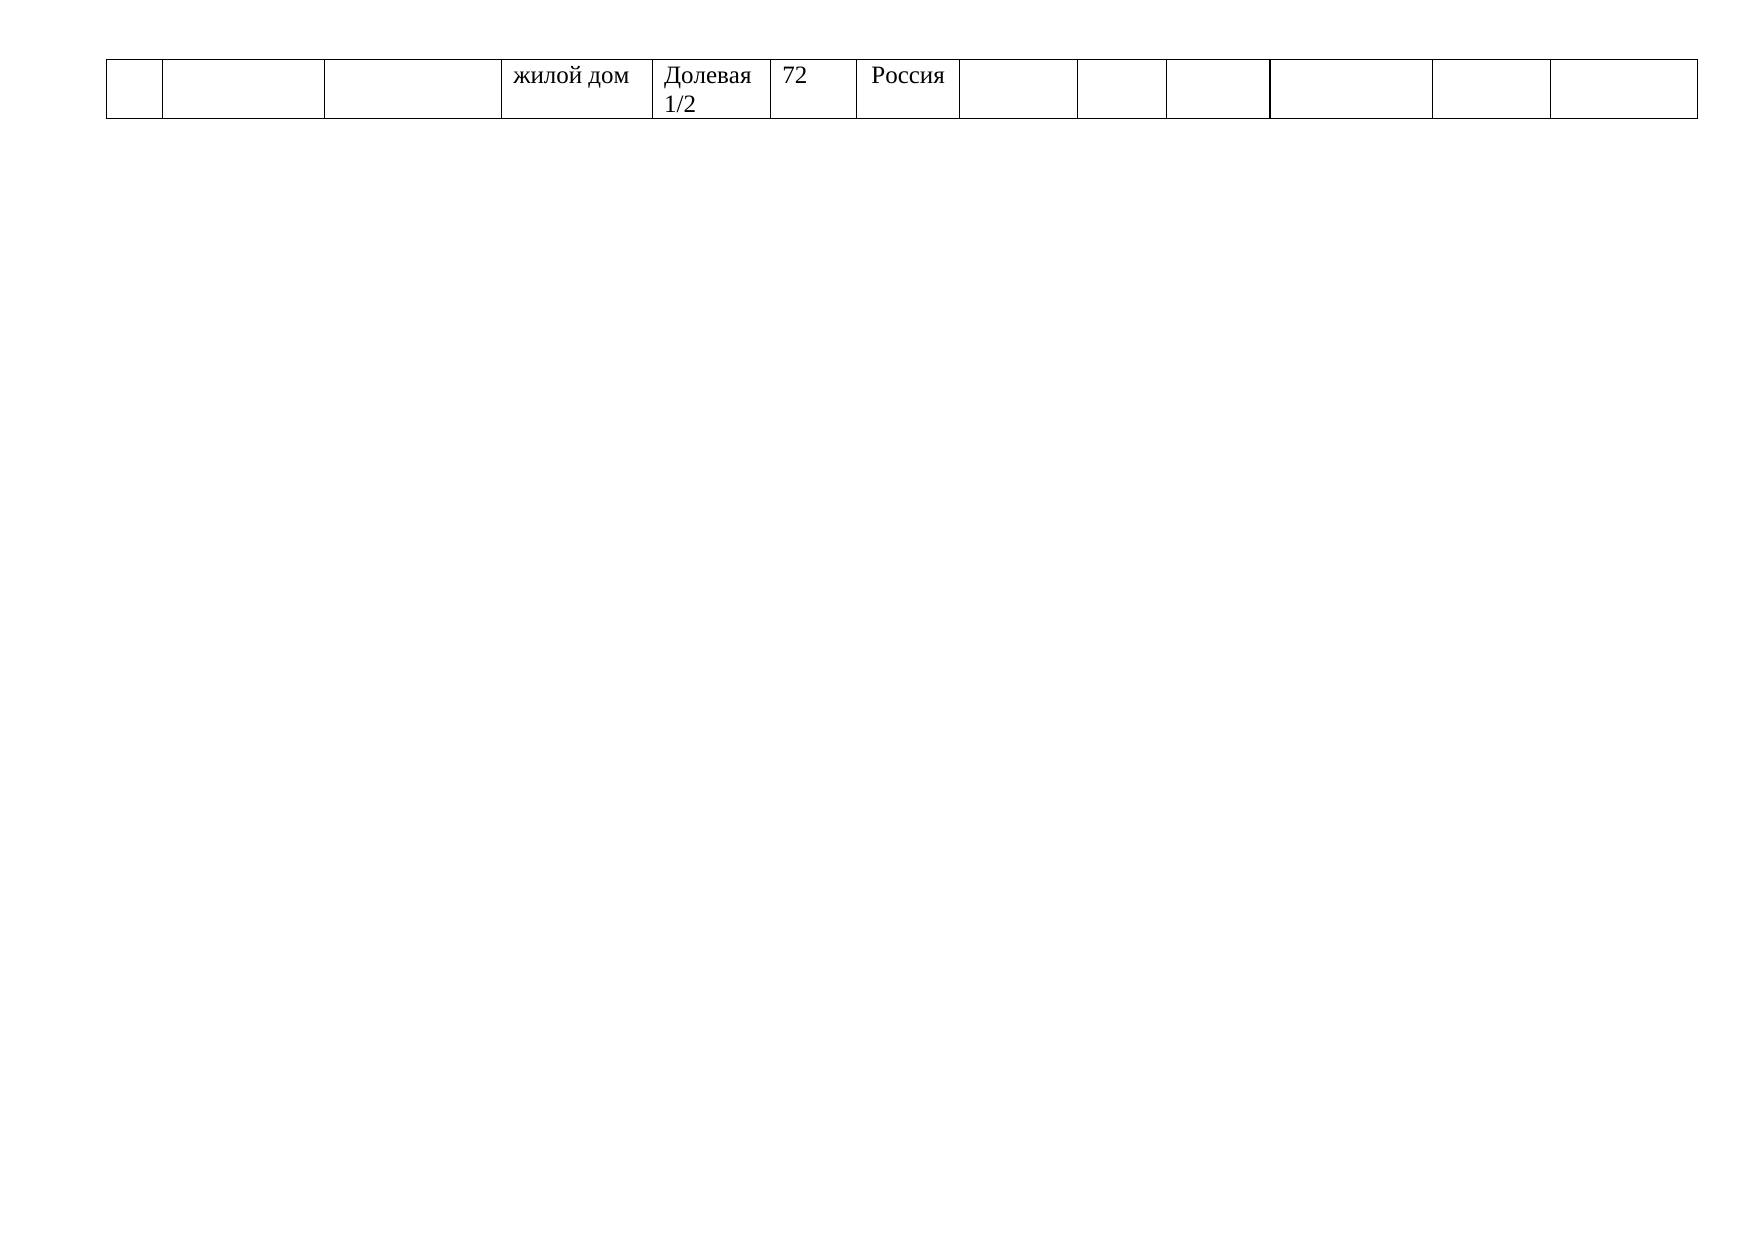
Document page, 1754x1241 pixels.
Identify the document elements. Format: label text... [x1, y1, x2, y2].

table_cell [1271, 60, 1432, 118]
table_cell жилой дом [502, 60, 652, 118]
table_cell Долевая 1/2 [653, 60, 770, 118]
table_cell [1078, 60, 1166, 118]
table_cell [960, 60, 1077, 118]
table_cell Россия [857, 60, 959, 118]
table_cell [1433, 60, 1550, 118]
table_cell [107, 60, 162, 118]
table_cell 72 [771, 60, 856, 118]
table_cell [1167, 60, 1269, 118]
table_cell [325, 60, 501, 118]
table_cell [1551, 60, 1697, 118]
table_cell [163, 60, 324, 118]
